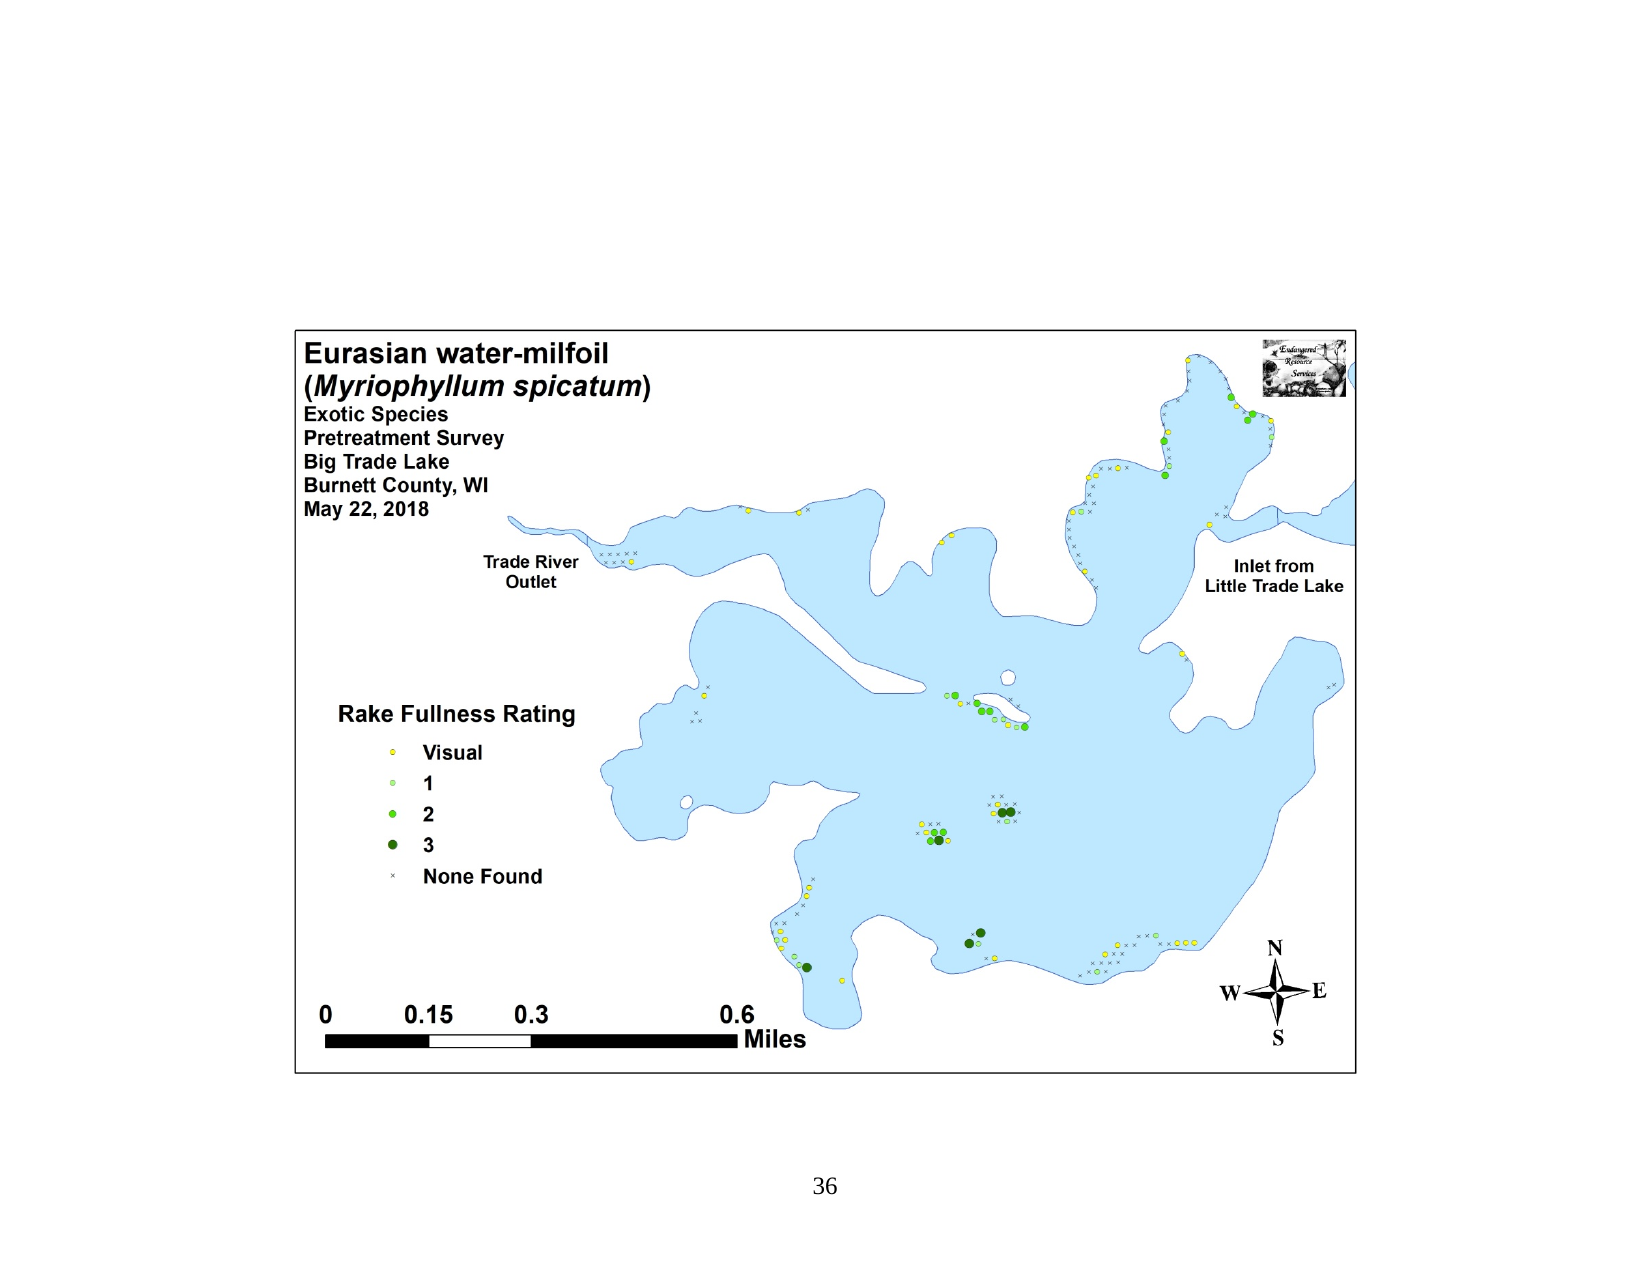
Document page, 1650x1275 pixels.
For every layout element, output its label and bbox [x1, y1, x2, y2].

picture [242, 225, 1408, 1125]
